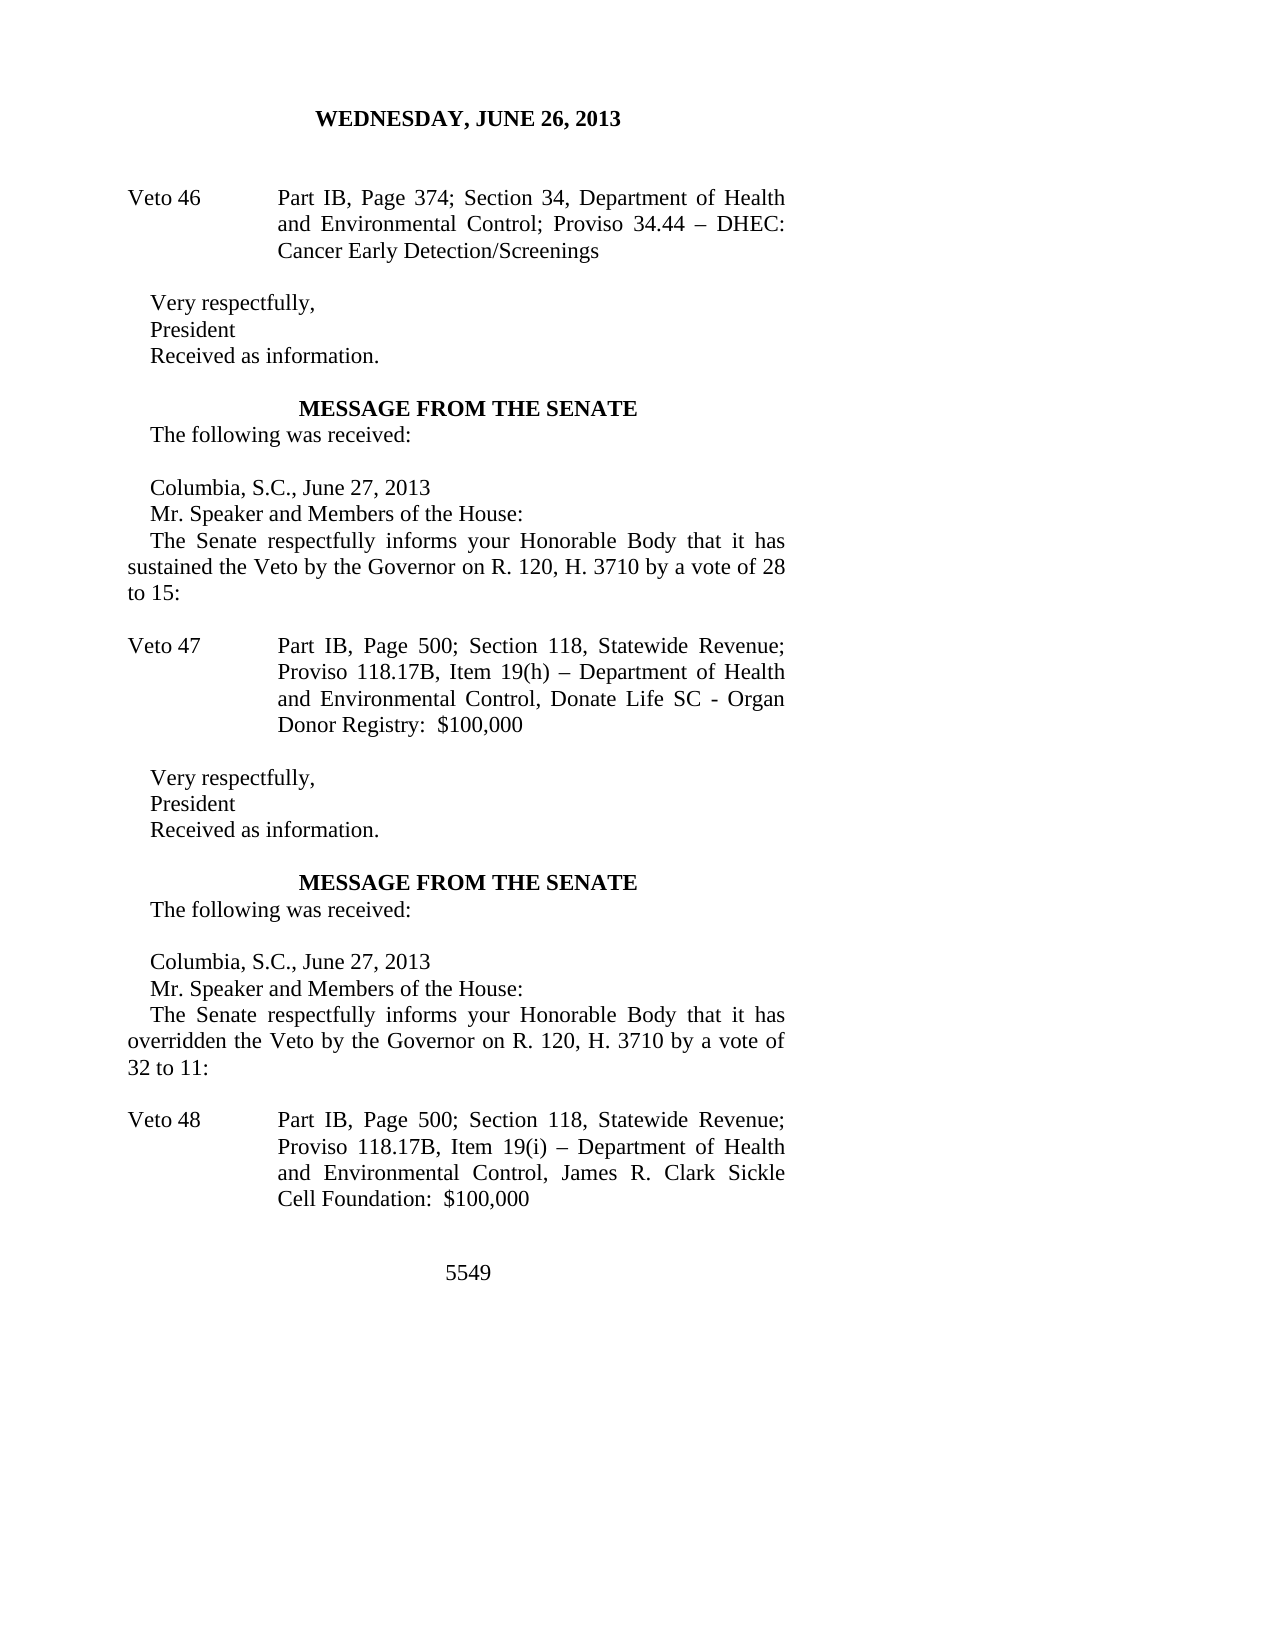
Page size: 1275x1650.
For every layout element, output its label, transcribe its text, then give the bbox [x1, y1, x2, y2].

text Mr. Speaker and Members of the House: [127, 500, 786, 527]
text President [127, 316, 786, 342]
text The Senate respectfully informs your Honorable Body that it has sustained the Veto by the Governor on R. 120, H. 3710 by a vote of 28 to 15: [127, 527, 786, 606]
text Received as information. [127, 342, 786, 368]
text MESSAGE FROM THE SENATE [127, 395, 786, 421]
text Received as information. [127, 817, 786, 843]
text Columbia, S.C., June 27, 2013 [127, 948, 786, 975]
text Very respectfully, [127, 289, 786, 316]
text The Senate respectfully informs your Honorable Body that it has overridden the Veto by the Governor on R. 120, H. 3710 by a vote of 32 to 11: [127, 1001, 786, 1080]
text Columbia, S.C., June 27, 2013 [127, 474, 786, 500]
text Very respectfully, [127, 764, 786, 790]
text Veto 47 Part IB, Page 500; Section 118, Statewide Revenue; Proviso 118.17B, Item 19(h) – Department of Health and Environmental Control, Donate Life SC - Organ Donor Registry: $100,000 [127, 632, 786, 737]
text The following was received: [127, 896, 786, 922]
text Veto 46 Part IB, Page 374; Section 34, Department of Health and Environmental Control; Proviso 34.44 – DHEC: Cancer Early Detection/Screenings [127, 184, 786, 263]
text President [127, 790, 786, 817]
text MESSAGE FROM THE SENATE [127, 869, 786, 896]
text Mr. Speaker and Members of the House: [127, 975, 786, 1001]
text Veto 48 Part IB, Page 500; Section 118, Statewide Revenue; Proviso 118.17B, Item 19(i) – Department of Health and Environmental Control, James R. Clark Sickle Cell Foundation: $100,000 [127, 1106, 786, 1212]
text The following was received: [127, 421, 786, 448]
